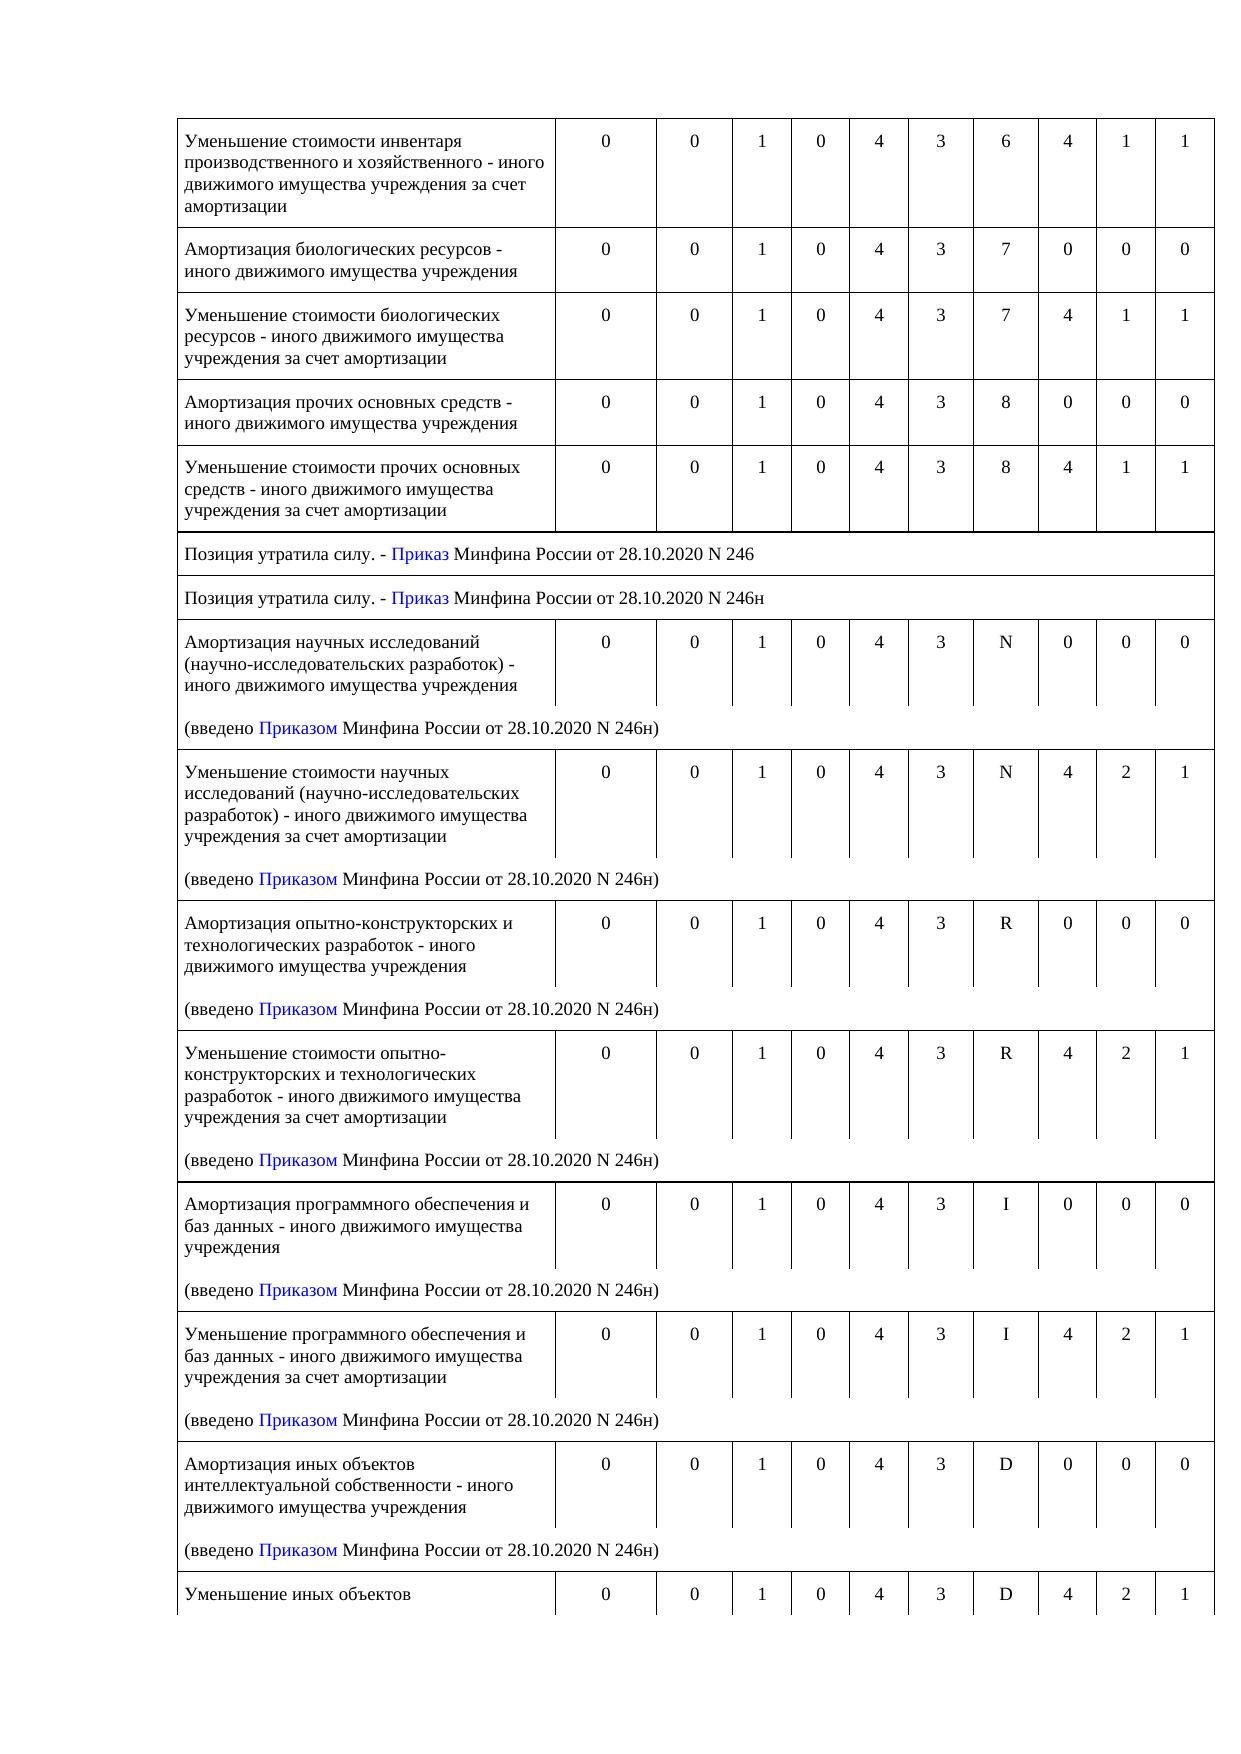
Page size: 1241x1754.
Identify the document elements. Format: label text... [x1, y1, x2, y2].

table_cell (введено Приказом Минфина России от 28.10.2020 N 246н) [178, 987, 1214, 1030]
table_cell 4 [850, 1312, 908, 1398]
table_cell 3 [909, 1572, 973, 1615]
table_cell 0 [1039, 1442, 1096, 1528]
table_cell 0 [1156, 380, 1214, 444]
table_cell 0 [556, 293, 656, 379]
table_cell 0 [1156, 1183, 1214, 1268]
table_cell Амортизация прочих основных средств - иного движимого имущества учреждения [178, 380, 555, 444]
table_cell 3 [909, 293, 973, 379]
table_cell 4 [850, 380, 908, 444]
table_cell R [974, 1031, 1038, 1139]
table_cell 4 [850, 1442, 908, 1528]
table_cell 0 [657, 119, 732, 227]
table_cell 0 [657, 293, 732, 379]
table_cell 0 [657, 1572, 732, 1615]
table_cell Позиция утратила силу. - Приказ Минфина России от 28.10.2020 N 246н [178, 576, 1214, 619]
table_cell 1 [733, 620, 791, 706]
table_cell 0 [556, 1442, 656, 1528]
table_cell 1 [1156, 293, 1214, 379]
table_cell 0 [792, 1031, 849, 1139]
table_cell 1 [733, 1442, 791, 1528]
table_cell 0 [1156, 1442, 1214, 1528]
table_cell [178, 1528, 1214, 1571]
table_cell 7 [974, 293, 1038, 379]
table_cell 4 [850, 901, 908, 987]
table_cell 0 [792, 1183, 849, 1268]
table_cell 1 [733, 380, 791, 444]
table_cell 4 [850, 1572, 908, 1615]
table_cell 4 [1039, 446, 1096, 531]
table_cell 0 [1039, 228, 1096, 292]
table_cell 0 [556, 1031, 656, 1139]
table_cell Уменьшение стоимости биологических ресурсов - иного движимого имущества учреждения за счет амортизации [178, 293, 555, 379]
table_cell Уменьшение стоимости научных исследований (научно-исследовательских разработок) - иного движимого имущества учреждения за счет амортизации [178, 750, 555, 857]
table_cell 1 [733, 446, 791, 531]
table_cell 0 [1156, 620, 1214, 706]
table_cell 1 [1156, 750, 1214, 857]
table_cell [178, 1572, 555, 1615]
table_cell 0 [1039, 901, 1096, 987]
table_cell 0 [792, 620, 849, 706]
table_cell 1 [733, 1572, 791, 1615]
table_cell 1 [733, 228, 791, 292]
table_cell 2 [1097, 1572, 1155, 1615]
table_cell Уменьшение стоимости инвентаря производственного и хозяйственного - иного движимого имущества учреждения за счет амортизации [178, 119, 555, 227]
table_cell (введено Приказом Минфина России от 28.10.2020 N 246н) [178, 1139, 1214, 1181]
table_cell 0 [1097, 1183, 1155, 1268]
table_cell 0 [792, 1312, 849, 1398]
table_cell 1 [733, 1312, 791, 1398]
table_cell 3 [909, 380, 973, 444]
table_cell 0 [556, 901, 656, 987]
table_cell 2 [1097, 750, 1155, 857]
table_cell 0 [556, 119, 656, 227]
table_cell 0 [556, 380, 656, 444]
table_cell 6 [974, 119, 1038, 227]
table_cell 0 [1097, 1442, 1155, 1528]
table_cell N [974, 620, 1038, 706]
table_cell 2 [1097, 1031, 1155, 1139]
table_cell 0 [657, 1442, 732, 1528]
table_cell 1 [1097, 293, 1155, 379]
table_cell 3 [909, 620, 973, 706]
table_cell D [974, 1442, 1038, 1528]
table_cell 7 [974, 228, 1038, 292]
table_cell 0 [556, 1572, 656, 1615]
table_cell Амортизация иных объектов интеллектуальной собственности - иного движимого имущества учреждения [178, 1442, 555, 1528]
table_cell 0 [657, 750, 732, 857]
table_cell 4 [1039, 750, 1096, 857]
table_cell 0 [657, 1183, 732, 1268]
table_cell 0 [792, 228, 849, 292]
table_cell 0 [1156, 228, 1214, 292]
table_cell 0 [1097, 380, 1155, 444]
table_cell 0 [556, 1183, 656, 1268]
table_cell 4 [1039, 1312, 1096, 1398]
table_cell 1 [733, 1183, 791, 1268]
table_cell 3 [909, 901, 973, 987]
table_cell 0 [792, 1572, 849, 1615]
table_cell 0 [792, 293, 849, 379]
table_cell 4 [1039, 119, 1096, 227]
table_cell 1 [733, 119, 791, 227]
table_cell 4 [850, 620, 908, 706]
table_cell 1 [1156, 1572, 1214, 1615]
table_cell 1 [733, 750, 791, 857]
table_cell 0 [1097, 228, 1155, 292]
table_cell 2 [1097, 1312, 1155, 1398]
table_cell 3 [909, 1312, 973, 1398]
table_cell (введено Приказом Минфина России от 28.10.2020 N 246н) [178, 706, 1214, 749]
table_cell 0 [792, 119, 849, 227]
table_cell Амортизация биологических ресурсов - иного движимого имущества учреждения [178, 228, 555, 292]
table_cell 1 [1097, 119, 1155, 227]
table_cell 0 [657, 228, 732, 292]
table_cell 0 [1039, 380, 1096, 444]
table_cell D [974, 1572, 1038, 1615]
table_cell 4 [850, 293, 908, 379]
table_cell 1 [733, 901, 791, 987]
table_cell 0 [1039, 620, 1096, 706]
table_cell I [974, 1312, 1038, 1398]
table_cell 0 [657, 1312, 732, 1398]
table_cell Уменьшение стоимости опытно-конструкторских и технологических разработок - иного движимого имущества учреждения за счет амортизации [178, 1031, 555, 1139]
table_cell 3 [909, 1031, 973, 1139]
table_cell 3 [909, 228, 973, 292]
table_cell 4 [850, 446, 908, 531]
table_cell 1 [1156, 119, 1214, 227]
table_cell 0 [657, 446, 732, 531]
table_cell 1 [733, 1031, 791, 1139]
table_cell 8 [974, 446, 1038, 531]
table_cell Амортизация опытно-конструкторских и технологических разработок - иного движимого имущества учреждения [178, 901, 555, 987]
table_cell 4 [1039, 1031, 1096, 1139]
table_cell 4 [850, 1031, 908, 1139]
table_cell 0 [556, 1312, 656, 1398]
table_cell Амортизация научных исследований (научно-исследовательских разработок) - иного движимого имущества учреждения [178, 620, 555, 706]
table_cell 1 [1156, 1031, 1214, 1139]
table_cell 0 [1097, 620, 1155, 706]
table_cell 4 [850, 750, 908, 857]
table_cell 3 [909, 1183, 973, 1268]
table_cell 1 [1156, 1312, 1214, 1398]
table_cell R [974, 901, 1038, 987]
table_cell 0 [1039, 1183, 1096, 1268]
table_cell 0 [1156, 901, 1214, 987]
table_cell Уменьшение программного обеспечения и баз данных - иного движимого имущества учреждения за счет амортизации [178, 1312, 555, 1398]
table_cell 0 [657, 380, 732, 444]
table_cell 0 [792, 446, 849, 531]
table_cell 0 [657, 1031, 732, 1139]
table_cell (введено Приказом Минфина России от 28.10.2020 N 246н) [178, 1398, 1214, 1441]
table_cell 0 [792, 380, 849, 444]
table_cell 0 [1097, 901, 1155, 987]
table_cell 4 [1039, 1572, 1096, 1615]
table_cell 4 [850, 119, 908, 227]
table_cell Уменьшение стоимости прочих основных средств - иного движимого имущества учреждения за счет амортизации [178, 446, 555, 531]
table_cell I [974, 1183, 1038, 1268]
table_cell N [974, 750, 1038, 857]
table_cell Амортизация программного обеспечения и баз данных - иного движимого имущества учреждения [178, 1183, 555, 1268]
table_cell 0 [556, 228, 656, 292]
table_cell (введено Приказом Минфина России от 28.10.2020 N 246н) [178, 858, 1214, 900]
table_cell 0 [556, 750, 656, 857]
table_cell 4 [850, 228, 908, 292]
table_cell Позиция утратила силу. - Приказ Минфина России от 28.10.2020 N 246 [178, 533, 1214, 575]
table_cell 0 [556, 446, 656, 531]
table_cell 1 [1097, 446, 1155, 531]
table_cell 1 [1156, 446, 1214, 531]
table_cell 0 [792, 750, 849, 857]
table_cell 0 [792, 901, 849, 987]
table_cell 3 [909, 1442, 973, 1528]
table_cell 4 [850, 1183, 908, 1268]
table_cell 0 [657, 901, 732, 987]
table_cell 3 [909, 446, 973, 531]
table_cell 3 [909, 750, 973, 857]
table_cell 0 [657, 620, 732, 706]
table_cell 0 [792, 1442, 849, 1528]
table_cell 1 [733, 293, 791, 379]
table_cell 8 [974, 380, 1038, 444]
table_cell 4 [1039, 293, 1096, 379]
table_cell 3 [909, 119, 973, 227]
table_cell 0 [556, 620, 656, 706]
table_cell (введено Приказом Минфина России от 28.10.2020 N 246н) [178, 1269, 1214, 1311]
